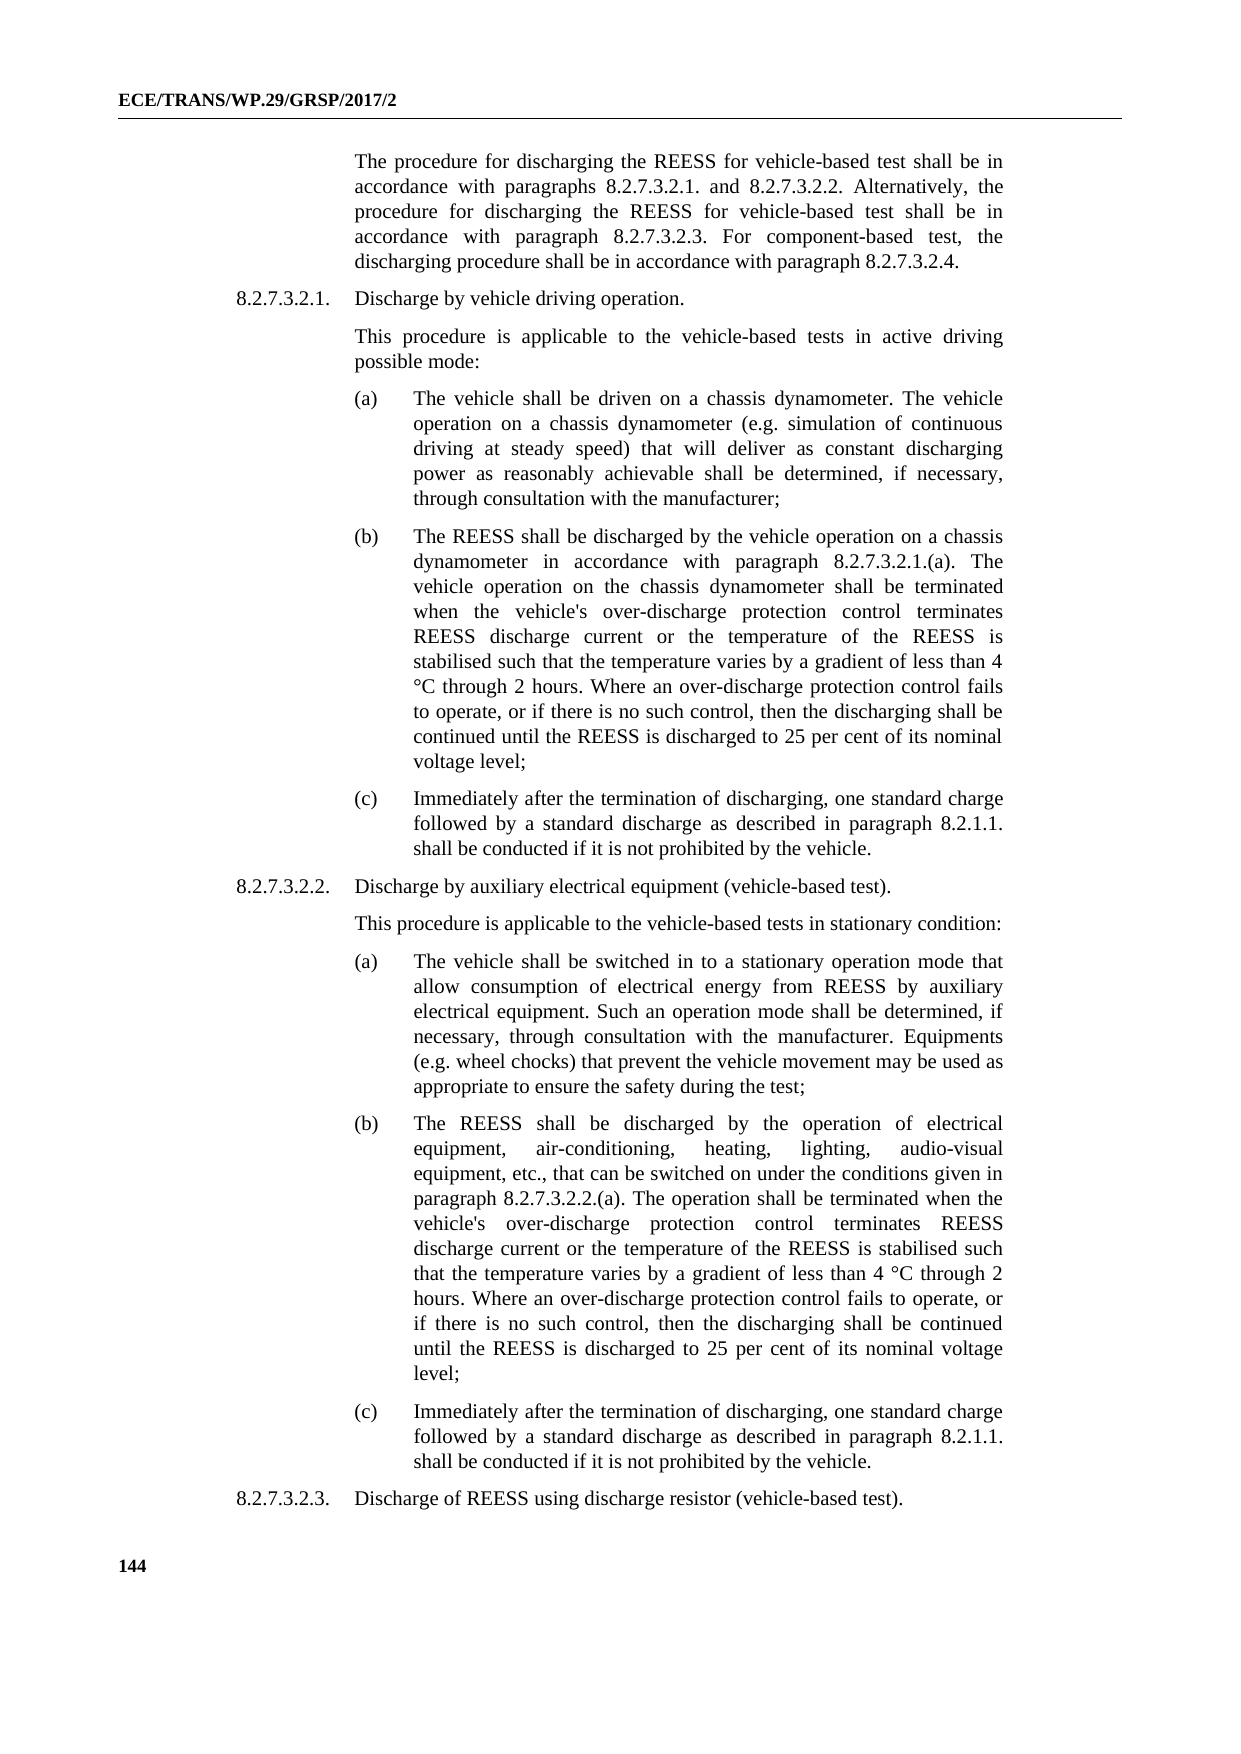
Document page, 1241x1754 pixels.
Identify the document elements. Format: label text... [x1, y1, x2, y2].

text This procedure is applicable to the vehicle-based tests in active driving possible mode: [236, 323, 1004, 373]
text (c) Immediately after the termination of discharging, one standard charge followed by a standard discharge as described in paragraph 8.2.1.1. shall be conducted if it is not prohibited by the vehicle. [354, 1398, 1004, 1473]
text (c) Immediately after the termination of discharging, one standard charge followed by a standard discharge as described in paragraph 8.2.1.1. shall be conducted if it is not prohibited by the vehicle. [354, 785, 1004, 860]
text This procedure is applicable to the vehicle-based tests in stationary condition: [354, 910, 1004, 935]
text (b) The REESS shall be discharged by the vehicle operation on a chassis dynamometer in accordance with paragraph 8.2.7.3.2.1.(a). The vehicle operation on the chassis dynamometer shall be terminated when the vehicle's over-discharge protection control terminates REESS discharge current or the temperature of the REESS is stabilised such that the temperature varies by a gradient of less than 4 °C through 2 hours. Where an over-discharge protection control fails to operate, or if there is no such control, then the discharging shall be continued until the REESS is discharged to 25 per cent of its nominal voltage level; [354, 523, 1004, 773]
text (a) The vehicle shall be driven on a chassis dynamometer. The vehicle operation on a chassis dynamometer (e.g. simulation of continuous driving at steady speed) that will deliver as constant discharging power as reasonably achievable shall be determined, if necessary, through consultation with the manufacturer; [354, 385, 1004, 510]
text (a) The vehicle shall be switched in to a stationary operation mode that allow consumption of electrical energy from REESS by auxiliary electrical equipment. Such an operation mode shall be determined, if necessary, through consultation with the manufacturer. Equipments (e.g. wheel chocks) that prevent the vehicle movement may be used as appropriate to ensure the safety during the test; [354, 948, 1004, 1098]
text The procedure for discharging the REESS for vehicle-based test shall be in accordance with paragraphs 8.2.7.3.2.1. and 8.2.7.3.2.2. Alternatively, the procedure for discharging the REESS for vehicle-based test shall be in accordance with paragraph 8.2.7.3.2.3. For component-based test, the discharging procedure shall be in accordance with paragraph 8.2.7.3.2.4. [236, 148, 1004, 273]
text (b) The REESS shall be discharged by the operation of electrical equipment, air-conditioning, heating, lighting, audio-visual equipment, etc., that can be switched on under the conditions given in paragraph 8.2.7.3.2.2.(a). The operation shall be terminated when the vehicle's over-discharge protection control terminates REESS discharge current or the temperature of the REESS is stabilised such that the temperature varies by a gradient of less than 4 °C through 2 hours. Where an over-discharge protection control fails to operate, or if there is no such control, then the discharging shall be continued until the REESS is discharged to 25 per cent of its nominal voltage level; [354, 1110, 1004, 1385]
text 8.2.7.3.2.2. Discharge by auxiliary electrical equipment (vehicle-based test). [236, 873, 1004, 898]
text 8.2.7.3.2.3. Discharge of REESS using discharge resistor (vehicle-based test). [236, 1485, 1004, 1510]
text 8.2.7.3.2.1. Discharge by vehicle driving operation. [236, 285, 1004, 310]
